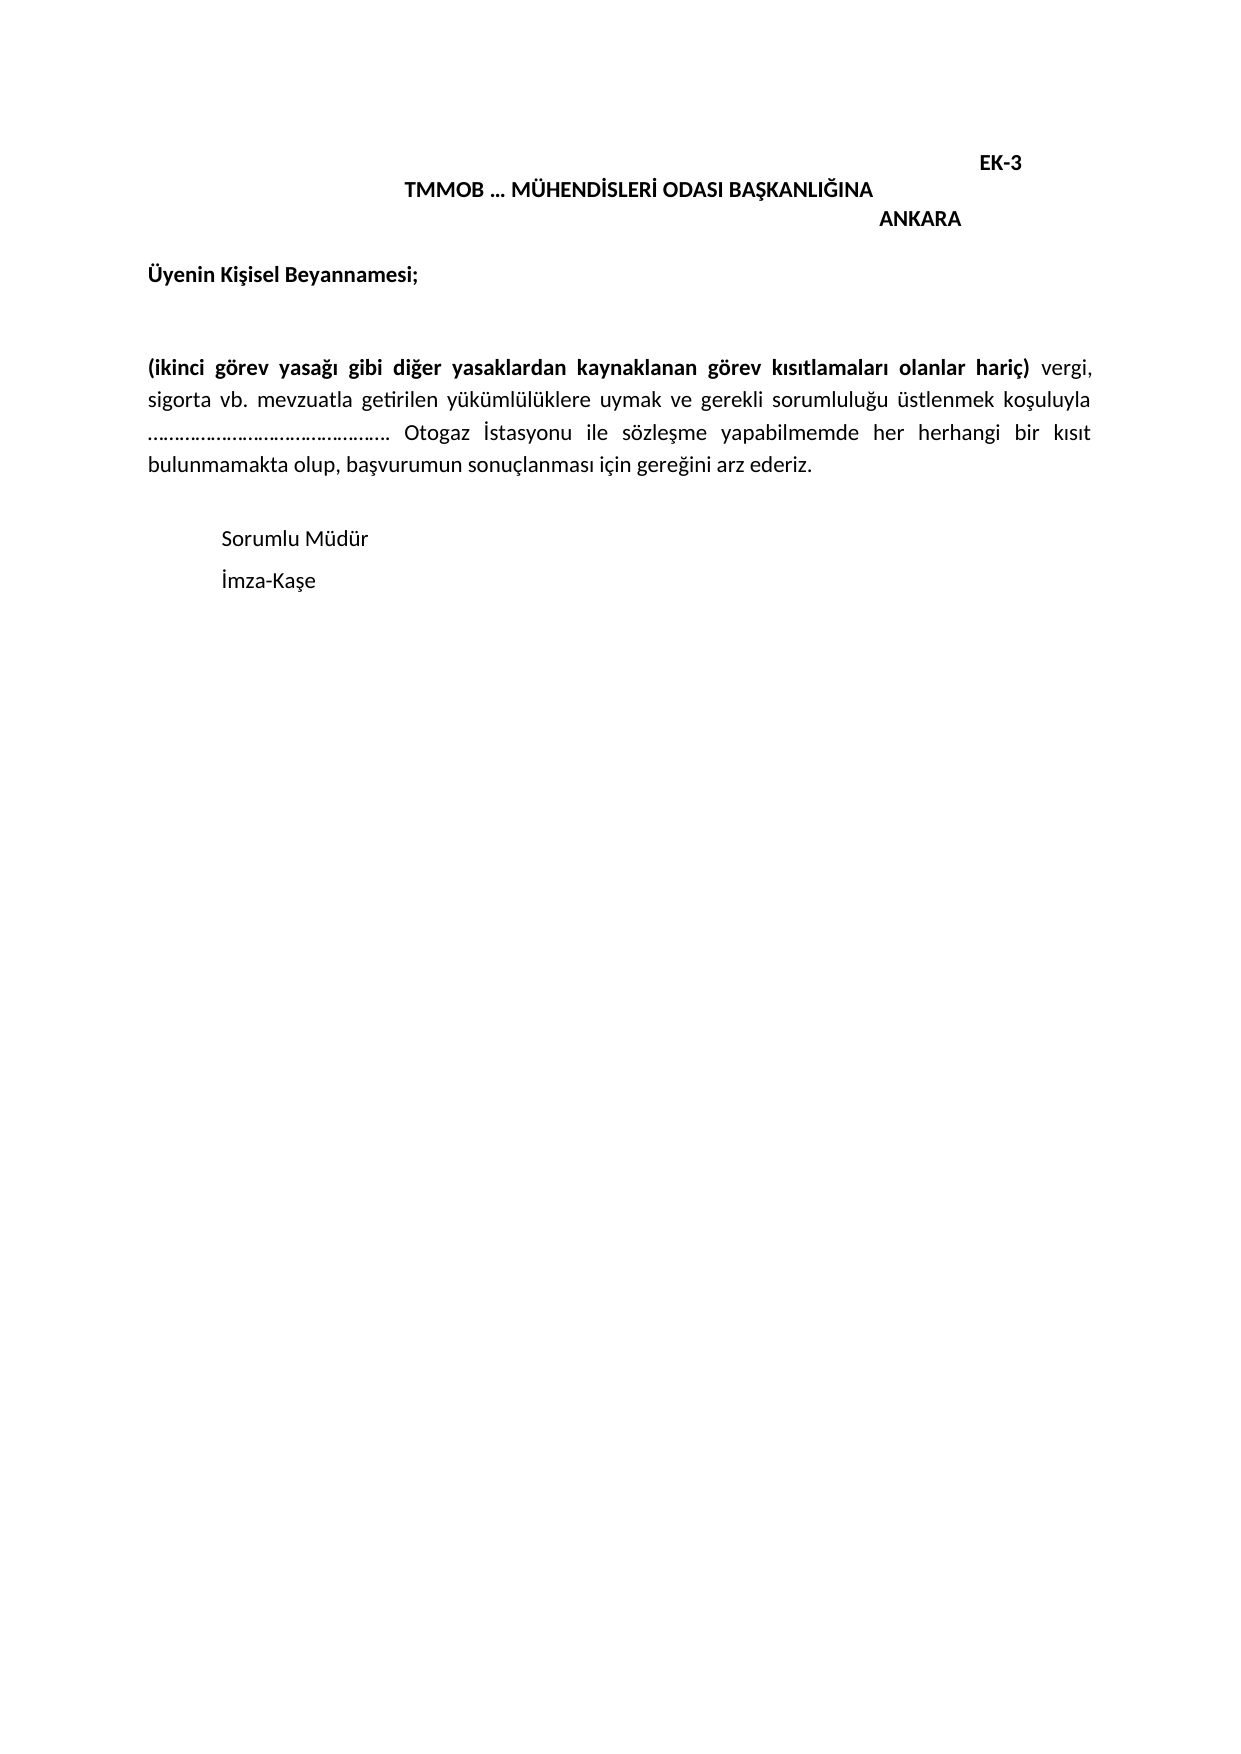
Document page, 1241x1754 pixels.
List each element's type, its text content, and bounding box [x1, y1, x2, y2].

text İmza-Kaşe [148, 566, 1093, 594]
text EK-3 [959, 148, 1093, 176]
text Sorumlu Müdür [148, 524, 1093, 552]
text (ikinci görev yasağı gibi diğer yasaklardan kaynaklanan görev kısıtlamaları olanlar hariç) vergi, sigorta vb. mevzuatla getirilen yükümlülüklere uymak ve gerekli sorumluluğu üstlenmek koşuluyla ………………………………………. Otogaz İstasyonu ile sözleşme yapabilmemde her herhangi bir kısıt bulunmamakta olup, başvurumun sonuçlanması için gereğini arz ederiz. [148, 353, 1093, 478]
text Üyenin Kişisel Beyannamesi; [148, 260, 1093, 288]
text ANKARA [673, 204, 1093, 232]
text TMMOB … MÜHENDİSLERİ ODASI BAŞKANLIĞINA [148, 176, 1093, 204]
